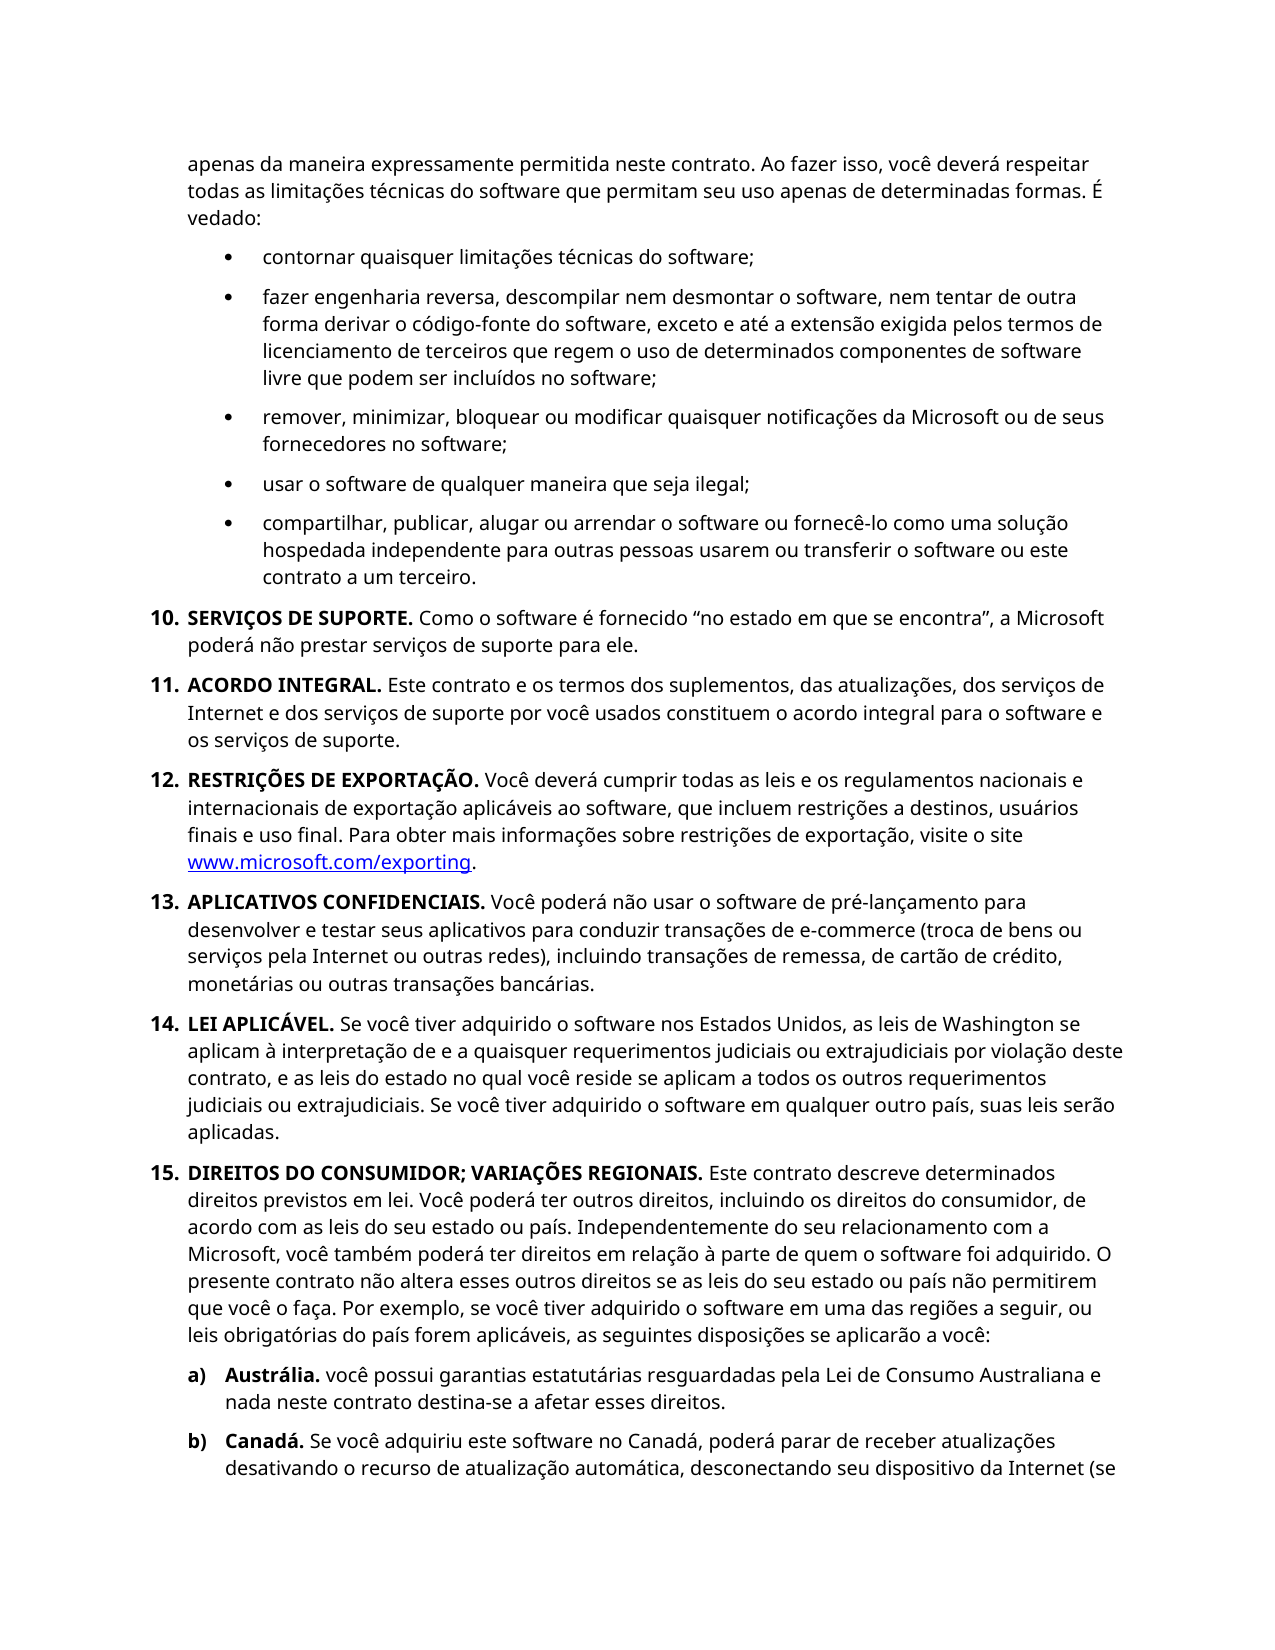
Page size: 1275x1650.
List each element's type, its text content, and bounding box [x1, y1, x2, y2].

subtitle RESTRIÇÕES DE EXPORTAÇÃO. Você deverá cumprir todas as leis e os regulamentos nacionais e internacionais de exportação aplicáveis ao software, que incluem restrições a destinos, usuários finais e uso final. Para obter mais informações sobre restrições de exportação, visite o site www.microsoft.com/exporting. [150, 766, 1125, 875]
subtitle LEI APLICÁVEL. Se você tiver adquirido o software nos Estados Unidos, as leis de Washington se aplicam à interpretação de e a quaisquer requerimentos judiciais ou extrajudiciais por violação deste contrato, e as leis do estado no qual você reside se aplicam a todos os outros requerimentos judiciais ou extrajudiciais. Se você tiver adquirido o software em qualquer outro país, suas leis serão aplicadas. [150, 1009, 1125, 1146]
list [187, 1427, 1125, 1481]
text usar o software de qualquer maneira que seja ilegal; [225, 470, 1125, 497]
list DIREITOS DO CONSUMIDOR; VARIAÇÕES REGIONAIS. Este contrato descreve determinados direitos previstos em lei. Você poderá ter outros direitos, incluindo os direitos do consumidor, de acordo com as leis do seu estado ou país. Independentemente do seu relacionamento com a Microsoft, você também poderá ter direitos em relação à parte de quem o software foi adquirido. O presente contrato não altera esses outros direitos se as leis do seu estado ou país não permitirem que você o faça. Por exemplo, se você tiver adquirido o software em uma das regiões a seguir, ou leis obrigatórias do país forem aplicáveis, as seguintes disposições se aplicarão a você: [150, 1158, 1125, 1348]
list Austrália. você possui garantias estatutárias resguardadas pela Lei de Consumo Australiana e nada neste contrato destina-se a afetar esses direitos. [187, 1361, 1125, 1415]
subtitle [150, 150, 1125, 231]
subtitle APLICATIVOS CONFIDENCIAIS. Você poderá não usar o software de pré-lançamento para desenvolver e testar seus aplicativos para conduzir transações de e-commerce (troca de bens ou serviços pela Internet ou outras redes), incluindo transações de remessa, de cartão de crédito, monetárias ou outras transações bancárias. [150, 887, 1125, 997]
text contornar quaisquer limitações técnicas do software; [225, 243, 1125, 270]
subtitle ACORDO INTEGRAL. Este contrato e os termos dos suplementos, das atualizações, dos serviços de Internet e dos serviços de suporte por você usados constituem o acordo integral para o software e os serviços de suporte. [150, 671, 1125, 753]
text remover, minimizar, bloquear ou modificar quaisquer notificações da Microsoft ou de seus fornecedores no software; [225, 403, 1125, 457]
text compartilhar, publicar, alugar ou arrendar o software ou fornecê-lo como uma solução hospedada independente para outras pessoas usarem ou transferir o software ou este contrato a um terceiro. [225, 509, 1125, 590]
subtitle SERVIÇOS DE SUPORTE. Como o software é fornecido “no estado em que se encontra”, a Microsoft poderá não prestar serviços de suporte para ele. [150, 603, 1125, 658]
text fazer engenharia reversa, descompilar nem desmontar o software, nem tentar de outra forma derivar o código-fonte do software, exceto e até a extensão exigida pelos termos de licenciamento de terceiros que regem o uso de determinados componentes de software livre que podem ser incluídos no software; [225, 283, 1125, 391]
